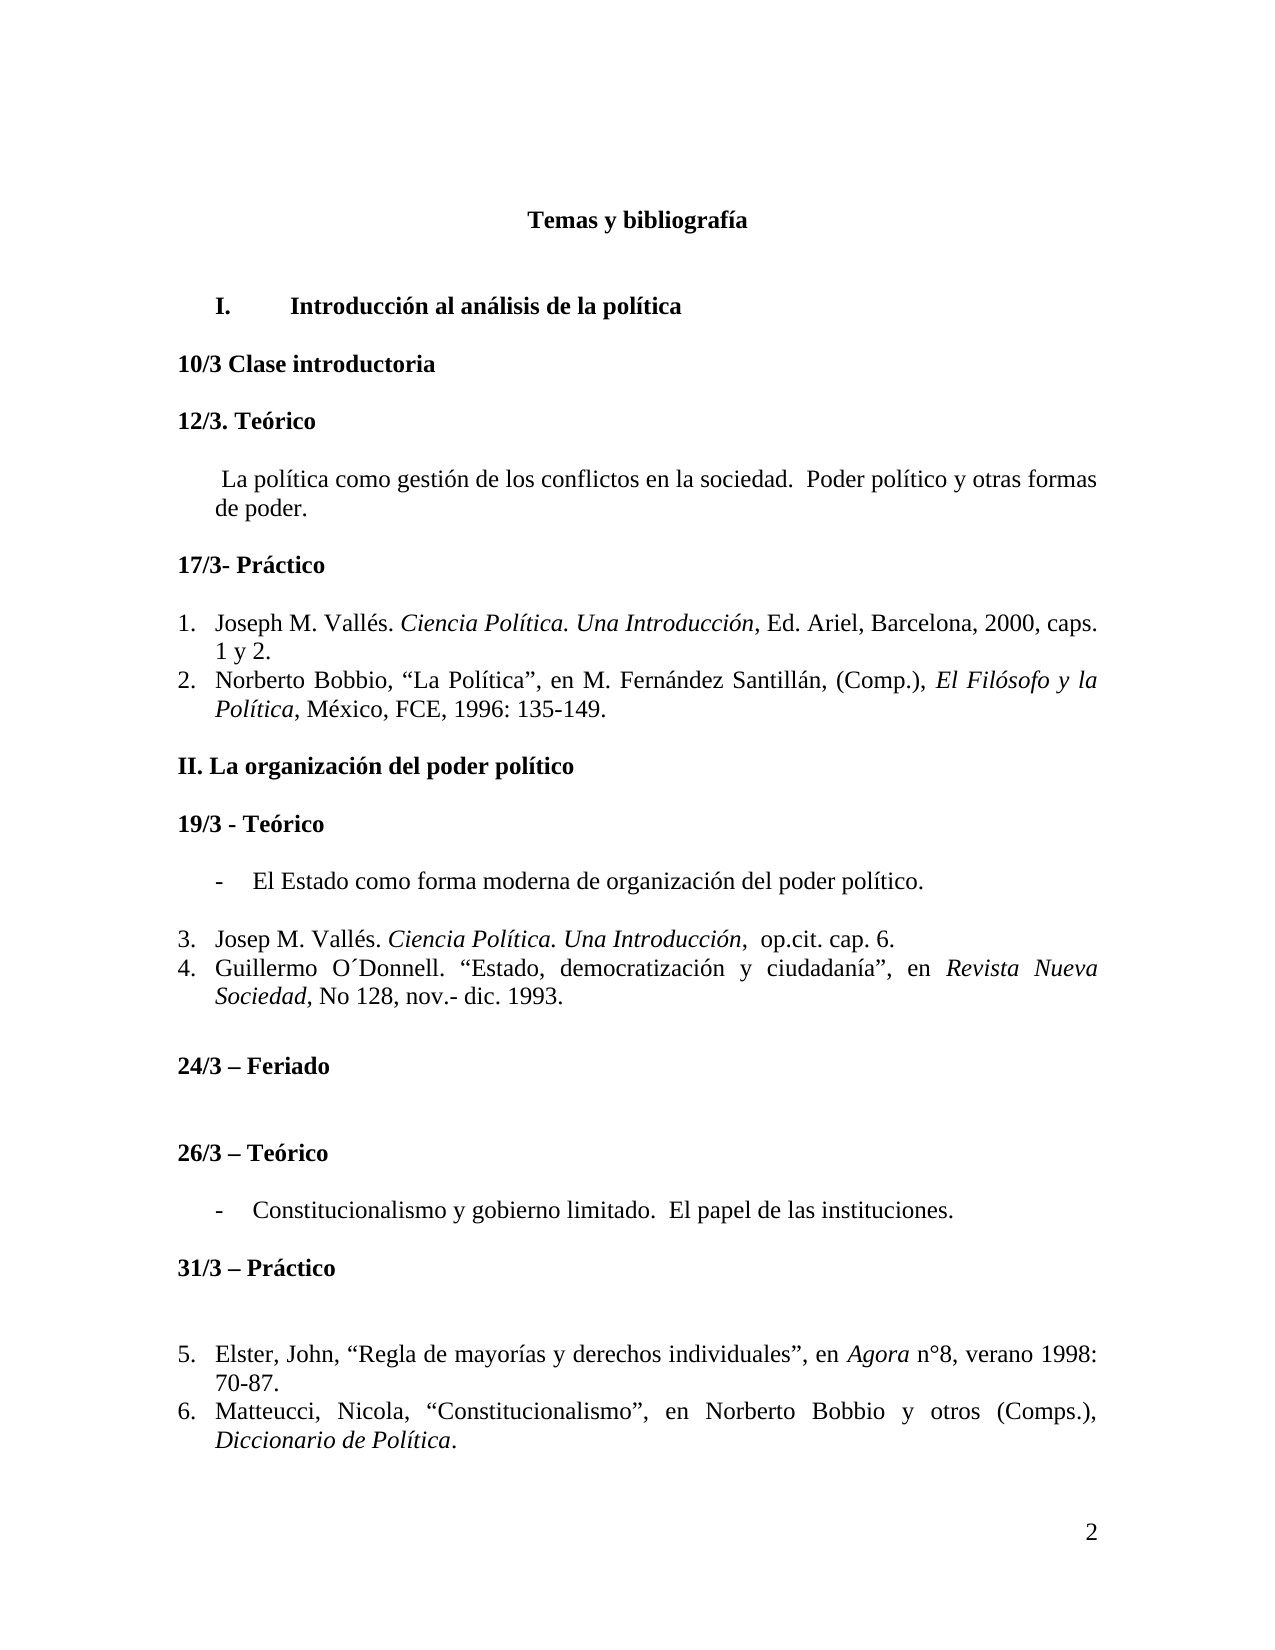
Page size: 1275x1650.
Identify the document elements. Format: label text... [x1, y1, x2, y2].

list Norberto Bobbio, “La Política”, en M. Fernández Santillán, (Comp.), El Filósofo y la Política, México, FCE, 1996: 135-149. [177, 665, 1098, 723]
text La política como gestión de los conflictos en la sociedad. Poder político y otras formas de poder. [215, 464, 1098, 521]
list Introducción al análisis de la política [215, 291, 1098, 320]
list Joseph M. Vallés. Ciencia Política. Una Introducción, Ed. Ariel, Barcelona, 2000, caps. 1 y 2. [177, 608, 1098, 665]
text 12/3. Teórico [177, 406, 1098, 435]
list Matteucci, Nicola, “Constitucionalismo”, en Norberto Bobbio y otros (Comps.), Diccionario de Política. [177, 1396, 1098, 1454]
list Guillermo O´Donnell. “Estado, democratización y ciudadanía”, en Revista Nueva Sociedad, No 128, nov.- dic. 1993. [177, 953, 1098, 1010]
text 17/3- Práctico [177, 550, 1098, 579]
list Elster, John, “Regla de mayorías y derechos individuales”, en Agora n°8, verano 1998: 70-87. [177, 1339, 1098, 1396]
subtitle II. La organización del poder político [177, 751, 1098, 780]
subtitle Temas y bibliografía [177, 205, 1098, 234]
text 10/3 Clase introductoria [177, 349, 1098, 378]
text 19/3 - Teórico [177, 809, 1098, 838]
list Constitucionalismo y gobierno limitado. El papel de las instituciones. [215, 1195, 1098, 1224]
list Josep M. Vallés. Ciencia Política. Una Introducción, op.cit. cap. 6. [177, 924, 1098, 953]
text 24/3 – Feriado [177, 1051, 1098, 1080]
list El Estado como forma moderna de organización del poder político. [215, 866, 1098, 895]
text 26/3 – Teórico [177, 1138, 1098, 1166]
text 31/3 – Práctico [177, 1253, 1098, 1281]
